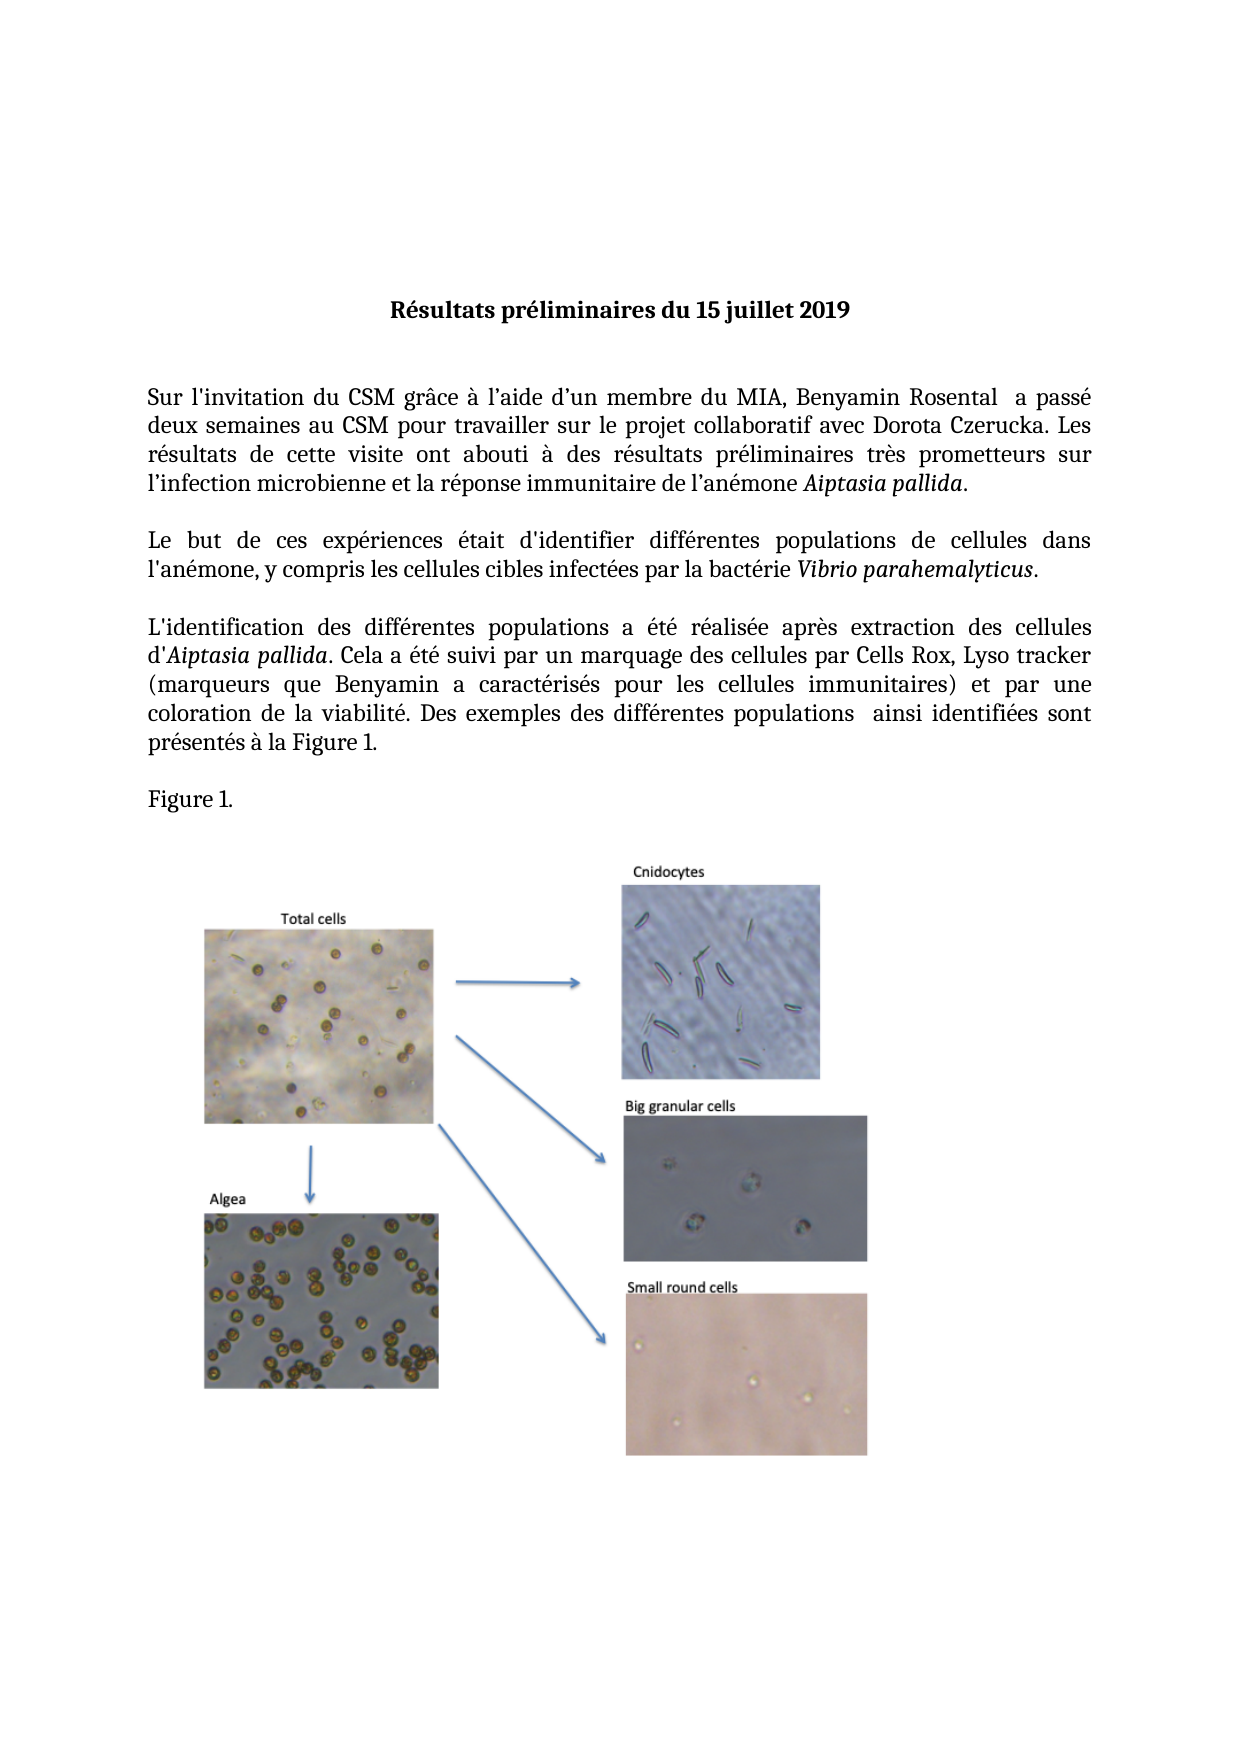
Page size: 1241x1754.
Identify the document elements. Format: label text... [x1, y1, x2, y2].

text Résultats préliminaires du 15 juillet 2019 [148, 296, 1093, 325]
text Sur l'invitation du CSM grâce à l’aide d’un membre du MIA, Benyamin Rosental a passé deux semaines au CSM pour travailler sur le projet collaboratif avec Dorota Czerucka. Les résultats de cette visite ont abouti à des résultats préliminaires très prometteurs sur l’infection microbienne et la réponse immunitaire de l’anémone Aiptasia pallida. [148, 325, 1093, 498]
picture [147, 863, 973, 1458]
text Figure 1. [148, 785, 1093, 814]
text Le but de ces expériences était d'identifier différentes populations de cellules dans l'anémone, y compris les cellules cibles infectées par la bactérie Vibrio parahemalyticus. [148, 498, 1093, 584]
text L'identification des différentes populations a été réalisée après extraction des cellules d'Aiptasia pallida. Cela a été suivi par un marquage des cellules par Cells Rox, Lyso tracker (marqueurs que Benyamin a caractérisés pour les cellules immunitaires) et par une coloration de la viabilité. Des exemples des différentes populations ainsi identifiées sont présentés à la Figure 1. [148, 613, 1093, 756]
